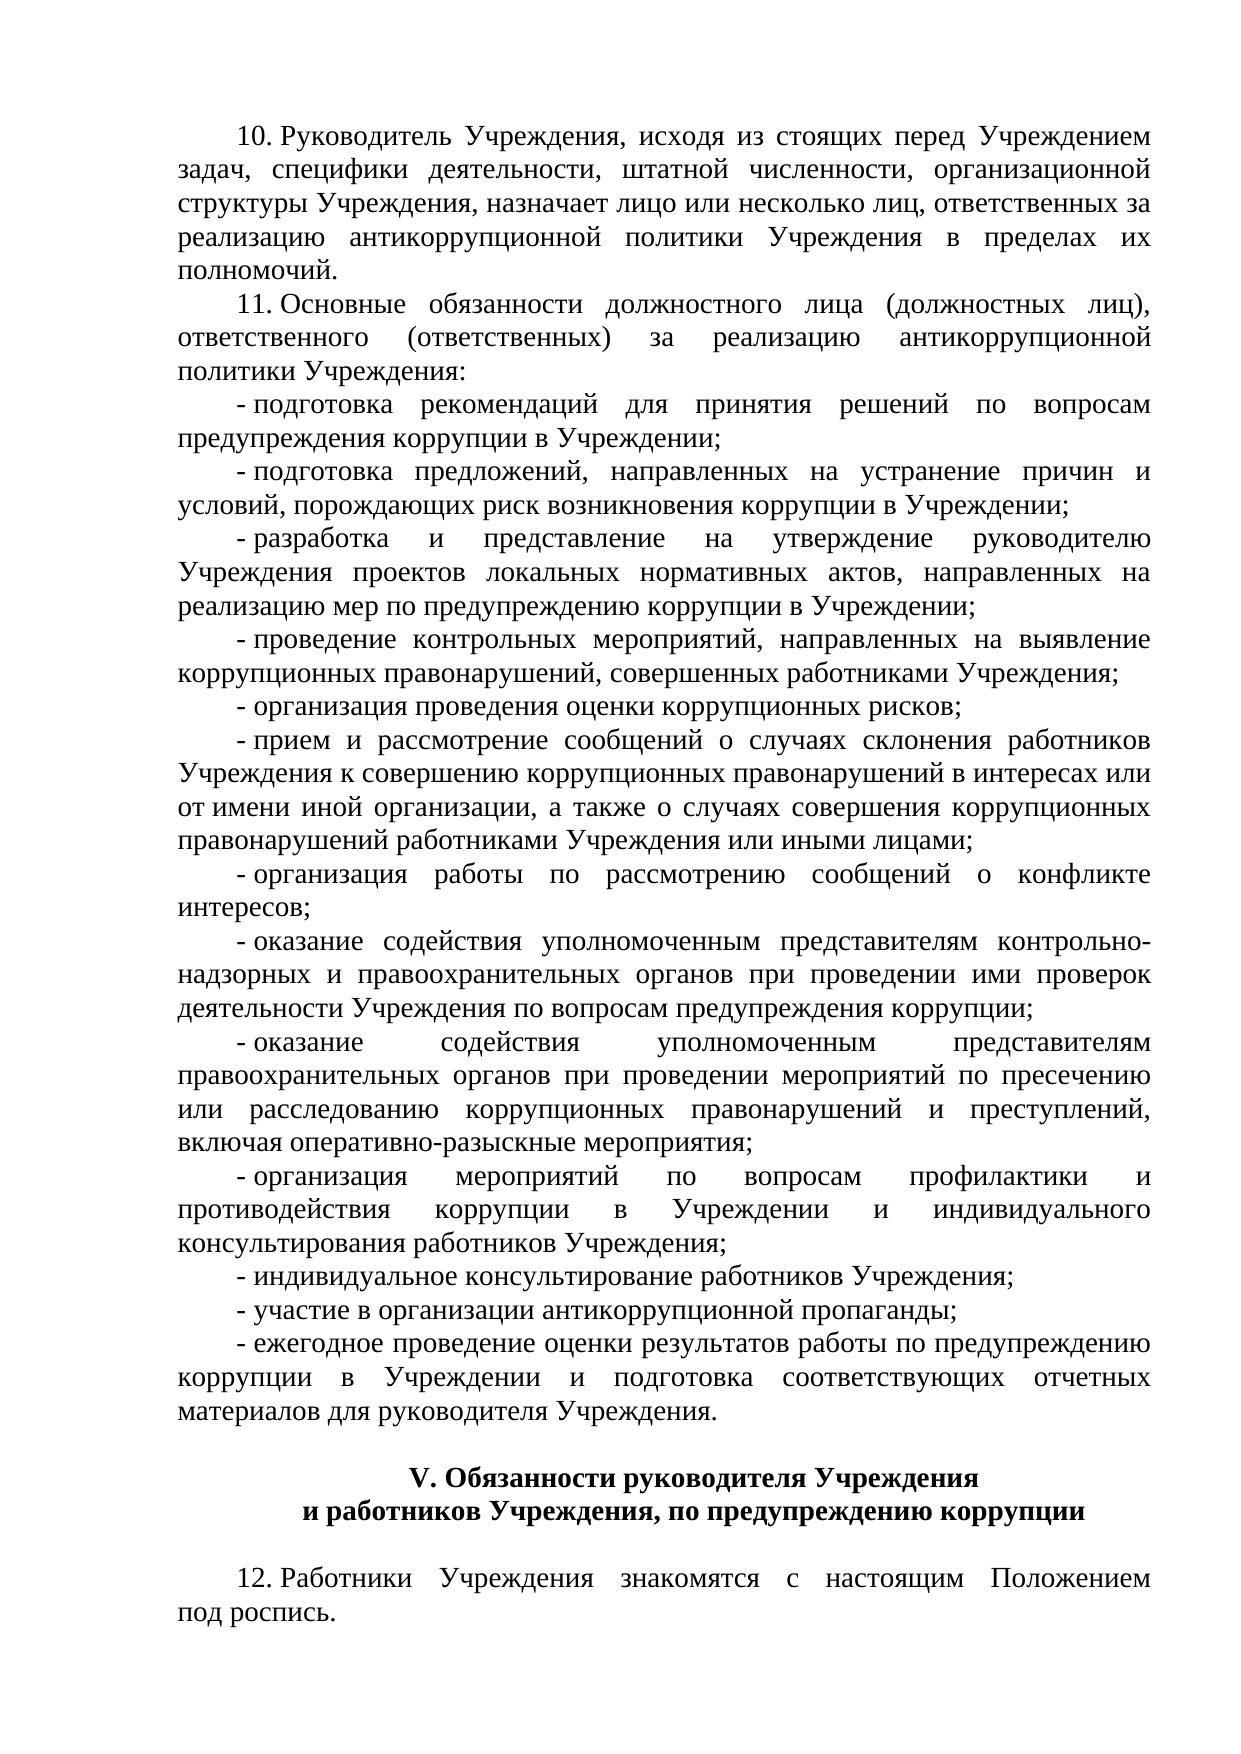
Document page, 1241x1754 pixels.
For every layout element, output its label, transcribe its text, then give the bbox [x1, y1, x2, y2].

text - разработка и представление на утверждение руководителю Учреждения проектов локальных нормативных актов, направленных на реализацию мер по предупреждению коррупции в Учреждении; [177, 521, 1152, 621]
text - оказание содействия уполномоченным представителям контрольно-надзорных и правоохранительных органов при проведении ими проверок деятельности Учреждения по вопросам предупреждения коррупции; [177, 923, 1152, 1024]
text - индивидуальное консультирование работников Учреждения; [177, 1258, 1152, 1292]
text и работников Учреждения, по предупреждению коррупции [177, 1493, 1152, 1527]
text V. Обязанности руководителя Учреждения [177, 1460, 1152, 1493]
text - подготовка рекомендаций для принятия решений по вопросам предупреждения коррупции в Учреждении; [177, 386, 1152, 453]
text - организация работы по рассмотрению сообщений о конфликте интересов; [177, 856, 1152, 923]
text - ежегодное проведение оценки результатов работы по предупреждению коррупции в Учреждении и подготовка соответствующих отчетных материалов для руководителя Учреждения. [177, 1326, 1152, 1426]
text 12. Работники Учреждения знакомятся с настоящим Положением под роспись. [177, 1560, 1152, 1627]
text - организация мероприятий по вопросам профилактики и противодействия коррупции в Учреждении и индивидуального консультирования работников Учреждения; [177, 1158, 1152, 1258]
text - участие в организации антикоррупционной пропаганды; [177, 1292, 1152, 1326]
text - подготовка предложений, направленных на устранение причин и условий, порождающих риск возникновения коррупции в Учреждении; [177, 453, 1152, 521]
text 10. Руководитель Учреждения, исходя из стоящих перед Учреждением задач, специфики деятельности, штатной численности, организационной структуры Учреждения, назначает лицо или несколько лиц, ответственных за реализацию антикоррупционной политики Учреждения в пределах их полномочий. [177, 118, 1152, 286]
text - прием и рассмотрение сообщений о случаях склонения работников Учреждения к совершению коррупционных правонарушений в интересах или от имени иной организации, а также о случаях совершения коррупционных правонарушений работниками Учреждения или иными лицами; [177, 722, 1152, 856]
text 11. Основные обязанности должностного лица (должностных лиц), ответственного (ответственных) за реализацию антикоррупционной политики Учреждения: [177, 286, 1152, 386]
text - организация проведения оценки коррупционных рисков; [177, 688, 1152, 722]
text - оказание содействия уполномоченным представителям правоохранительных органов при проведении мероприятий по пресечению или расследованию коррупционных правонарушений и преступлений, включая оперативно-разыскные мероприятия; [177, 1024, 1152, 1158]
text - проведение контрольных мероприятий, направленных на выявление коррупционных правонарушений, совершенных работниками Учреждения; [177, 621, 1152, 688]
